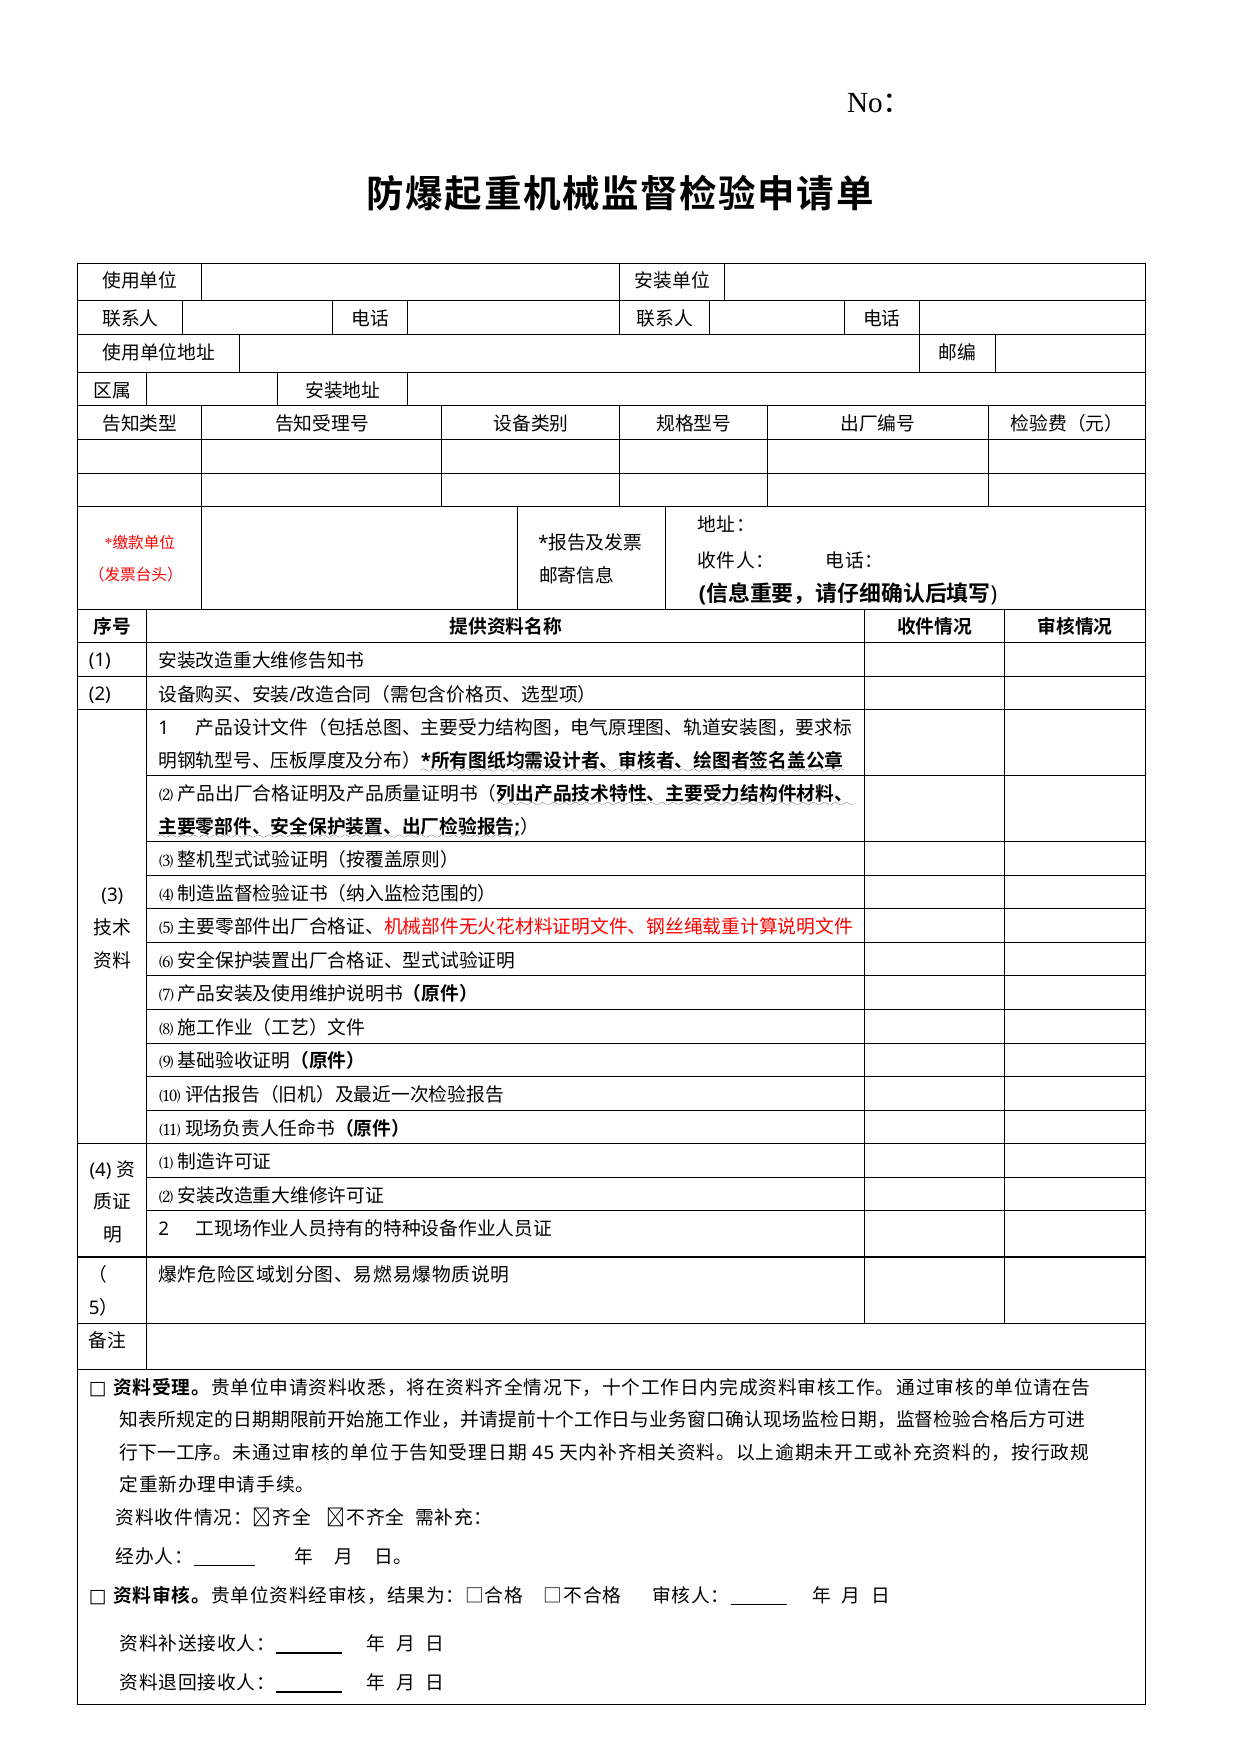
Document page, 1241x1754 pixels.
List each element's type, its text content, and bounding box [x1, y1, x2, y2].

table_cell [865, 909, 1004, 942]
table_cell [147, 373, 277, 405]
table_cell [989, 474, 1145, 506]
table_cell [865, 1211, 1004, 1256]
table_cell 工现场作业人员持有的特种设备作业人员证 [147, 1211, 864, 1256]
table_cell [865, 1111, 1004, 1143]
table_cell 产品设计文件（包括总图、主要受力结构图，电气原理图、轨道安装图，要求标 明钢轨型号、压板厚度及分布）*所有图纸均需设计者、审核者、绘图者签名盖公章 [147, 710, 864, 775]
table_cell [620, 474, 767, 506]
table_cell [865, 876, 1004, 908]
table_cell 出厂编号 [768, 406, 988, 439]
table_cell [1005, 1211, 1145, 1256]
table_cell [1005, 943, 1145, 975]
table_cell (4) 资质证明 [78, 1144, 146, 1256]
table_cell ⑶整机型式试验证明（按覆盖原则） [147, 842, 864, 875]
table_cell [442, 440, 619, 472]
table_cell [865, 943, 1004, 975]
table_cell ⑽评估报告（旧机）及最近一次检验报告 [147, 1077, 864, 1109]
table_cell 电话 [333, 301, 407, 334]
table_cell [202, 474, 441, 506]
table_cell [1005, 976, 1145, 1009]
table_cell ⑻施工作业（工艺）文件 [147, 1010, 864, 1042]
table_cell ⑹安全保护装置出厂合格证、型式试验证明 [147, 943, 864, 975]
table_cell 联系人 [78, 301, 182, 334]
table_cell 安装改造重大维修告知书 [147, 643, 864, 676]
table_cell [620, 440, 767, 472]
table_cell 提供资料名称 [147, 610, 864, 642]
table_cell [78, 1370, 1145, 1704]
table_cell [865, 677, 1004, 709]
table_cell 序号 [78, 610, 146, 642]
table_cell 地址： 收件人： 电话： (信息重要，请仔细确认后填写) [666, 507, 1145, 608]
table_cell （5） [78, 1258, 146, 1322]
table_cell [202, 440, 441, 472]
table_cell (1) [78, 643, 146, 676]
table_cell [1005, 1144, 1145, 1177]
table_cell ⑵产品出厂合格证明及产品质量证明书（列出产品技术特性、主要受力结构件材料、主要零部件、安全保护装置、出厂检验报告;） [147, 776, 864, 841]
table_cell 收件情况 [865, 610, 1004, 642]
table_cell [78, 474, 201, 506]
table_cell [147, 1324, 1145, 1369]
table_cell [865, 710, 1004, 775]
table_cell [1005, 842, 1145, 875]
text No： [730, 35, 1108, 132]
table_cell [1005, 1077, 1145, 1109]
table_cell [1005, 1258, 1145, 1322]
table_cell ⑺产品安装及使用维护说明书（原件） [147, 976, 864, 1009]
table_cell [442, 474, 619, 506]
table_cell [78, 440, 201, 472]
table_cell [865, 1010, 1004, 1042]
table_cell [865, 842, 1004, 875]
table_cell 设备购买、安装/改造合同（需包含价格页、选型项） [147, 677, 864, 709]
table_cell [1005, 1010, 1145, 1042]
table_cell [865, 1178, 1004, 1210]
table_cell [1005, 1178, 1145, 1210]
table_cell [865, 1044, 1004, 1076]
table_cell 备注 [78, 1324, 146, 1369]
table_cell [996, 335, 1145, 372]
table_cell [1005, 710, 1145, 775]
table_cell ⑸主要零部件出厂合格证、机械部件无火花材料证明文件、钢丝绳载重计算说明文件 [147, 909, 864, 942]
table_cell 审核情况 [1005, 610, 1145, 642]
table_cell 区属 [78, 373, 146, 405]
table_cell 电话 [845, 301, 919, 334]
table_cell 规格型号 [620, 406, 767, 439]
table_cell [1005, 643, 1145, 676]
table_header [202, 264, 619, 300]
table_cell [920, 301, 1145, 334]
table_cell (3) 技术资料 [78, 710, 146, 1143]
table_cell 设备类别 [442, 406, 619, 439]
table_cell 使用单位地址 [78, 335, 239, 372]
table_cell 告知受理号 [202, 406, 441, 439]
table_cell 检验费（元） [989, 406, 1145, 439]
table_cell [768, 440, 988, 472]
table_cell ⑵安装改造重大维修许可证 [147, 1178, 864, 1210]
table_cell [865, 1077, 1004, 1109]
table_cell [408, 301, 619, 334]
table_cell [408, 373, 1145, 405]
table_header [725, 264, 1145, 300]
table_header 使用单位 [78, 264, 201, 300]
table_cell [865, 643, 1004, 676]
table_cell 爆炸危险区域划分图、易燃易爆物质说明 [147, 1258, 864, 1322]
table_cell [1005, 1044, 1145, 1076]
table_cell ⑼基础验收证明（原件） [147, 1044, 864, 1076]
table_cell (2) [78, 677, 146, 709]
table_cell *缴款单位 （发票台头） [78, 507, 201, 608]
table_cell [768, 474, 988, 506]
table_cell 安装地址 [278, 373, 407, 405]
table_cell *报告及发票 邮寄信息 [518, 507, 665, 608]
table_cell [240, 335, 919, 372]
table_cell [1005, 677, 1145, 709]
table_cell ⑷制造监督检验证书（纳入监检范围的） [147, 876, 864, 908]
table_cell 告知类型 [78, 406, 201, 439]
table_cell [865, 1144, 1004, 1177]
table_cell [183, 301, 332, 334]
table_cell [865, 776, 1004, 841]
table_cell 邮编 [920, 335, 995, 372]
table_cell ⑾现场负责人任命书（原件） [147, 1111, 864, 1143]
table_cell ⑴制造许可证 [147, 1144, 864, 1177]
text 防爆起重机械监督检验申请单 [89, 149, 1152, 246]
table_cell [1005, 876, 1145, 908]
table_cell 联系人 [620, 301, 709, 334]
table_cell [865, 1258, 1004, 1322]
table_cell [202, 507, 517, 608]
table_header 安装单位 [620, 264, 724, 300]
table_cell [865, 976, 1004, 1009]
table_cell [710, 301, 844, 334]
table_cell [989, 440, 1145, 472]
table_cell [1005, 776, 1145, 841]
table_cell [1005, 909, 1145, 942]
table_cell [1005, 1111, 1145, 1143]
